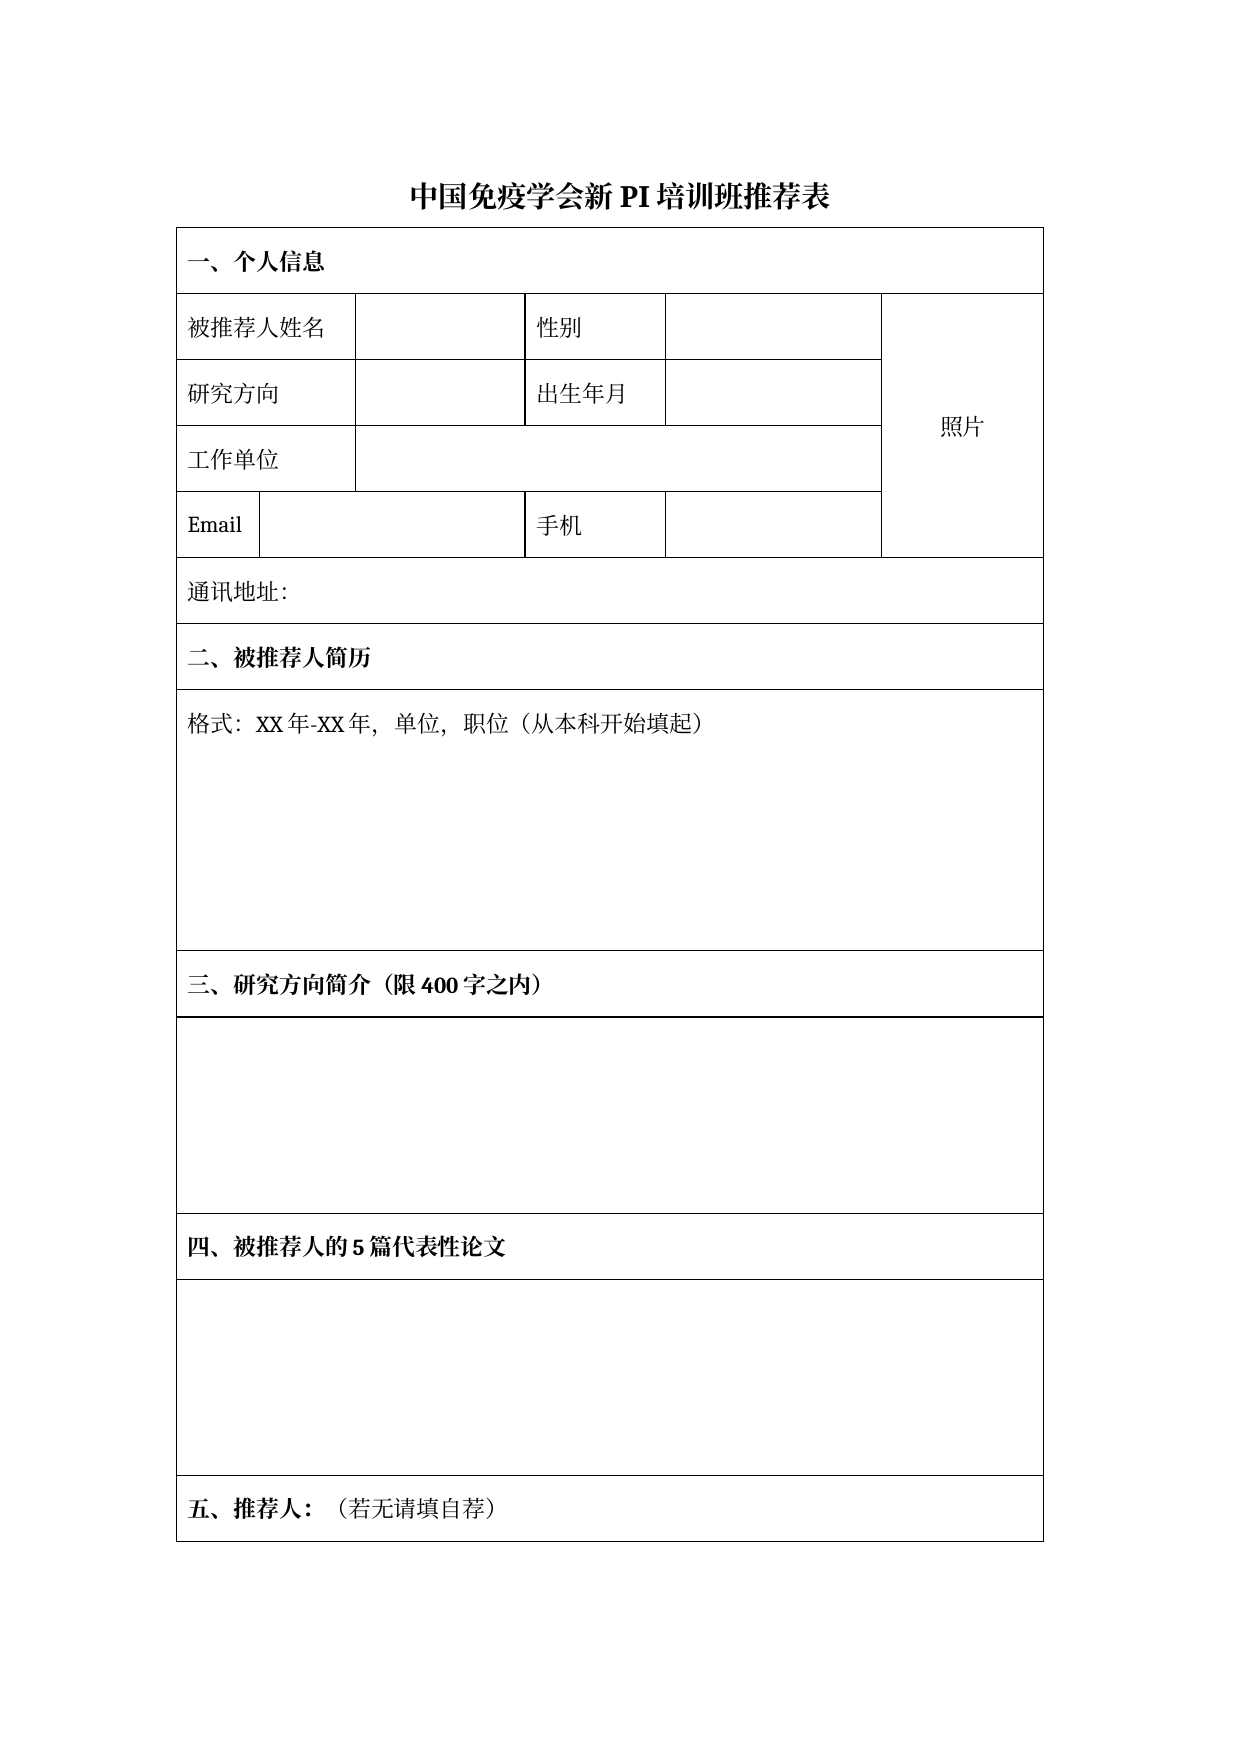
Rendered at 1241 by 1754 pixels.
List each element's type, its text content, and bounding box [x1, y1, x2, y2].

table_header 一、个人信息 [177, 228, 1043, 293]
table_cell 出生年月 [526, 360, 665, 425]
table_cell Email [177, 492, 259, 557]
table_cell 研究方向 [177, 360, 355, 425]
table_cell [356, 360, 524, 425]
table_cell 通讯地址： [177, 558, 1043, 623]
table_cell [356, 294, 524, 359]
table_cell 四、被推荐人的5篇代表性论文 [177, 1214, 1043, 1278]
table_cell 三、研究方向简介（限400字之内） [177, 951, 1043, 1016]
table_cell [177, 1018, 1043, 1212]
table_cell 手机 [526, 492, 665, 557]
table_cell 照片 [882, 294, 1043, 557]
table_cell 格式：XX年-XX年，单位，职位（从本科开始填起） [177, 690, 1043, 950]
text 中国免疫学会新PI培训班推荐表 [187, 162, 1053, 227]
table_cell [356, 426, 881, 491]
table_cell 工作单位 [177, 426, 355, 491]
table_cell 性别 [526, 294, 665, 359]
table_cell [260, 492, 524, 557]
table_cell [666, 294, 881, 359]
table_cell 二、被推荐人简历 [177, 624, 1043, 689]
table_cell 五、推荐人：（若无请填自荐） [177, 1476, 1043, 1541]
table_cell [177, 1280, 1043, 1474]
table_cell [666, 492, 881, 557]
table_cell [666, 360, 881, 425]
table_cell 被推荐人姓名 [177, 294, 355, 359]
